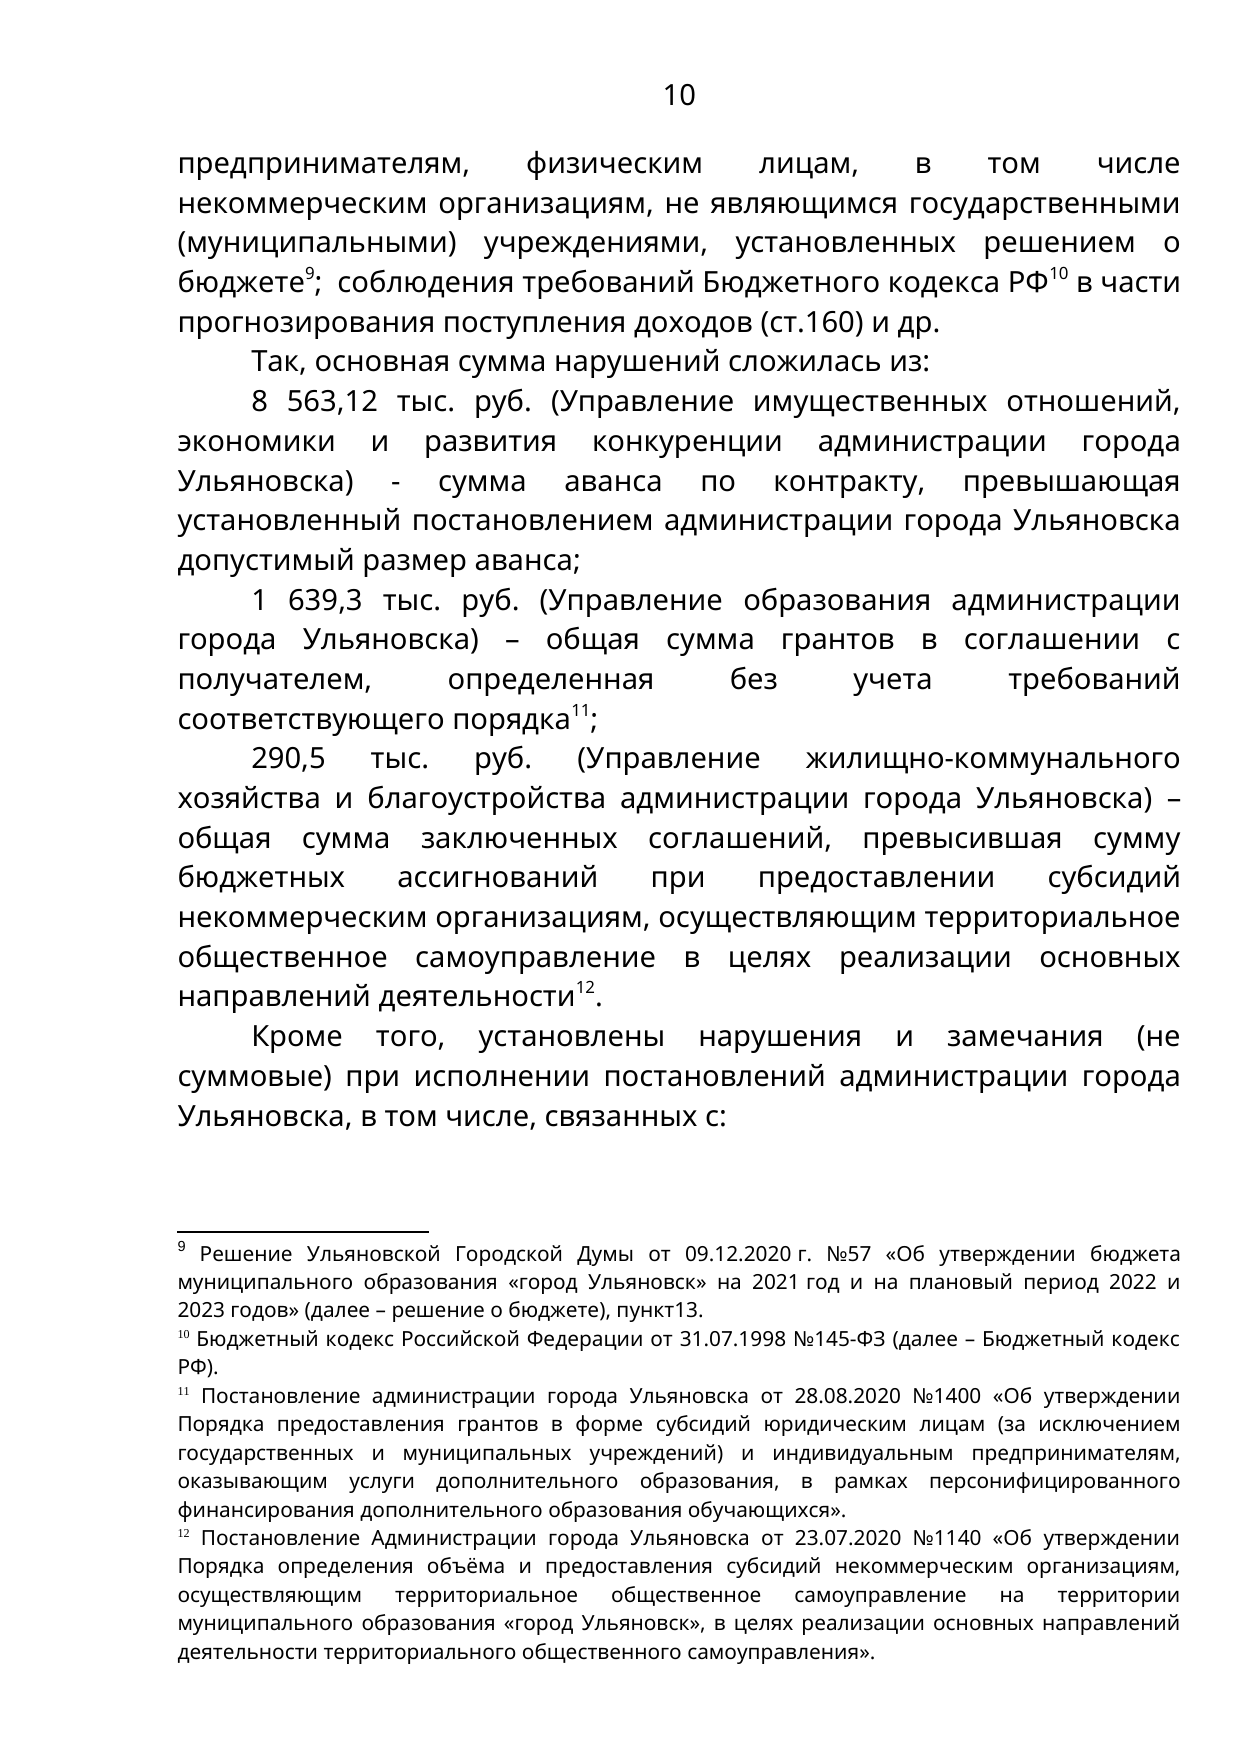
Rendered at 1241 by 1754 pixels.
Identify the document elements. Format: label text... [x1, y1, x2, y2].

text 290,5 тыс. руб. (Управление жилищно-коммунального хозяйства и благоустройства администрации города Ульяновска) – общая сумма заключенных соглашений, превысившая сумму бюджетных ассигнований при предоставлении субсидий некоммерческим организациям, осуществляющим территориальное общественное самоуправление в целях реализации основных направлений деятельности. [177, 738, 1181, 1015]
text 8 563,12 тыс. руб. (Управление имущественных отношений, экономики и развития конкуренции администрации города Ульяновска) - сумма аванса по контракту, превышающая установленный постановлением администрации города Ульяновска допустимый размер аванса; [177, 380, 1181, 579]
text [177, 142, 1181, 341]
text Кроме того, установлены нарушения и замечания (не суммовые) при исполнении постановлений администрации города Ульяновска, в том числе, связанных с: [177, 1015, 1181, 1134]
text 1 639,3 тыс. руб. (Управление образования администрации города Ульяновска) – общая сумма грантов в соглашении с получателем, определенная без учета требований соответствующего порядка; [177, 579, 1181, 738]
text Так, основная сумма нарушений сложилась из: [251, 341, 1181, 380]
